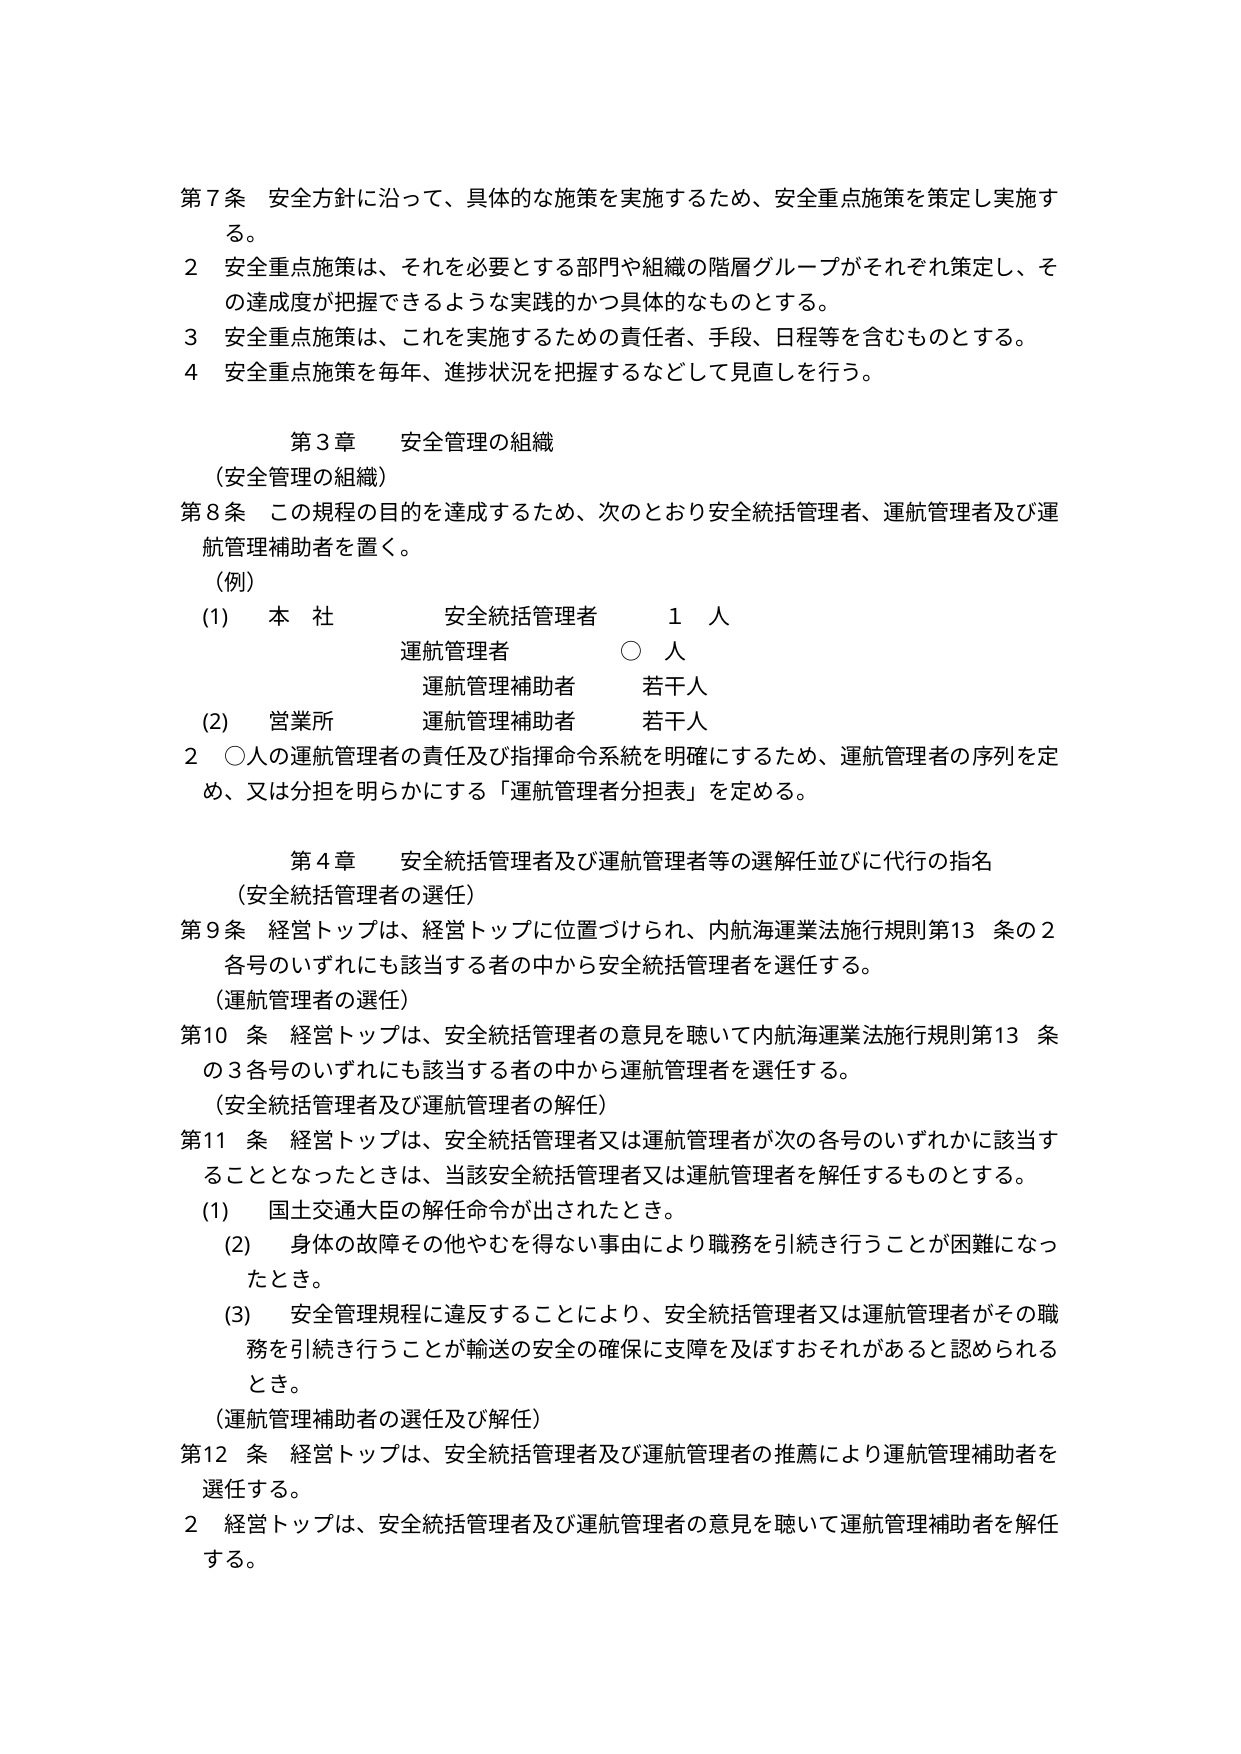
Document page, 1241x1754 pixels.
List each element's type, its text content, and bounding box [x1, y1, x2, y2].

text ４ 安全重点施策を毎年、進捗状況を把握するなどして見直しを行う。 [181, 353, 1060, 388]
text 第９条 経営トップは、経営トップに位置づけられ、内航海運業法施行規則第13条の２各号のいずれにも該当する者の中から安全統括管理者を選任する。 [181, 912, 1060, 982]
text （安全管理の組織） [181, 458, 1060, 493]
text ３ 安全重点施策は、これを実施するための責任者、手段、日程等を含むものとする。 [181, 319, 1060, 353]
text 第４章 安全統括管理者及び運航管理者等の選解任並びに代行の指名 [181, 842, 1060, 877]
text ２ 経営トップは、安全統括管理者及び運航管理者の意見を聴いて運航管理補助者を解任する。 [181, 1505, 1060, 1575]
text 運航管理者 ○ 人 [181, 633, 1060, 668]
text ２ 安全重点施策は、それを必要とする部門や組織の階層グループがそれぞれ策定し、その達成度が把握できるような実践的かつ具体的なものとする。 [181, 249, 1060, 319]
text (2) 身体の故障その他やむを得ない事由により職務を引続き行うことが困難になったとき。 [203, 1226, 1060, 1296]
text (1) 国土交通大臣の解任命令が出されたとき。 [181, 1191, 1060, 1226]
text ２ ○人の運航管理者の責任及び指揮命令系統を明確にするため、運航管理者の序列を定め、又は分担を明らかにする「運航管理者分担表」を定める。 [181, 737, 1060, 807]
text （例） [181, 563, 1060, 598]
text （安全統括管理者の選任） [203, 877, 1060, 912]
text 第11条 経営トップは、安全統括管理者又は運航管理者が次の各号のいずれかに該当することとなったときは、当該安全統括管理者又は運航管理者を解任するものとする。 [181, 1121, 1060, 1191]
text 運航管理補助者 若干人 [181, 668, 1060, 702]
text 第７条 安全方針に沿って、具体的な施策を実施するため、安全重点施策を策定し実施する。 [181, 179, 1060, 249]
text 第12条 経営トップは、安全統括管理者及び運航管理者の推薦により運航管理補助者を選任する。 [181, 1435, 1060, 1505]
text 第８条 この規程の目的を達成するため、次のとおり安全統括管理者、運航管理者及び運航管理補助者を置く。 [181, 493, 1060, 563]
text (3) 安全管理規程に違反することにより、安全統括管理者又は運航管理者がその職務を引続き行うことが輸送の安全の確保に支障を及ぼすおそれがあると認められるとき。 [203, 1296, 1060, 1400]
text （運航管理補助者の選任及び解任） [181, 1400, 1060, 1435]
text 第３章 安全管理の組織 [181, 423, 1060, 458]
text (2) 営業所 運航管理補助者 若干人 [181, 702, 1060, 737]
text （安全統括管理者及び運航管理者の解任） [181, 1086, 1060, 1121]
text 第10条 経営トップは、安全統括管理者の意見を聴いて内航海運業法施行規則第13条の３各号のいずれにも該当する者の中から運航管理者を選任する。 [181, 1017, 1060, 1086]
text (1) 本 社 安全統括管理者 １ 人 [181, 598, 1060, 633]
text （運航管理者の選任） [181, 982, 1060, 1017]
